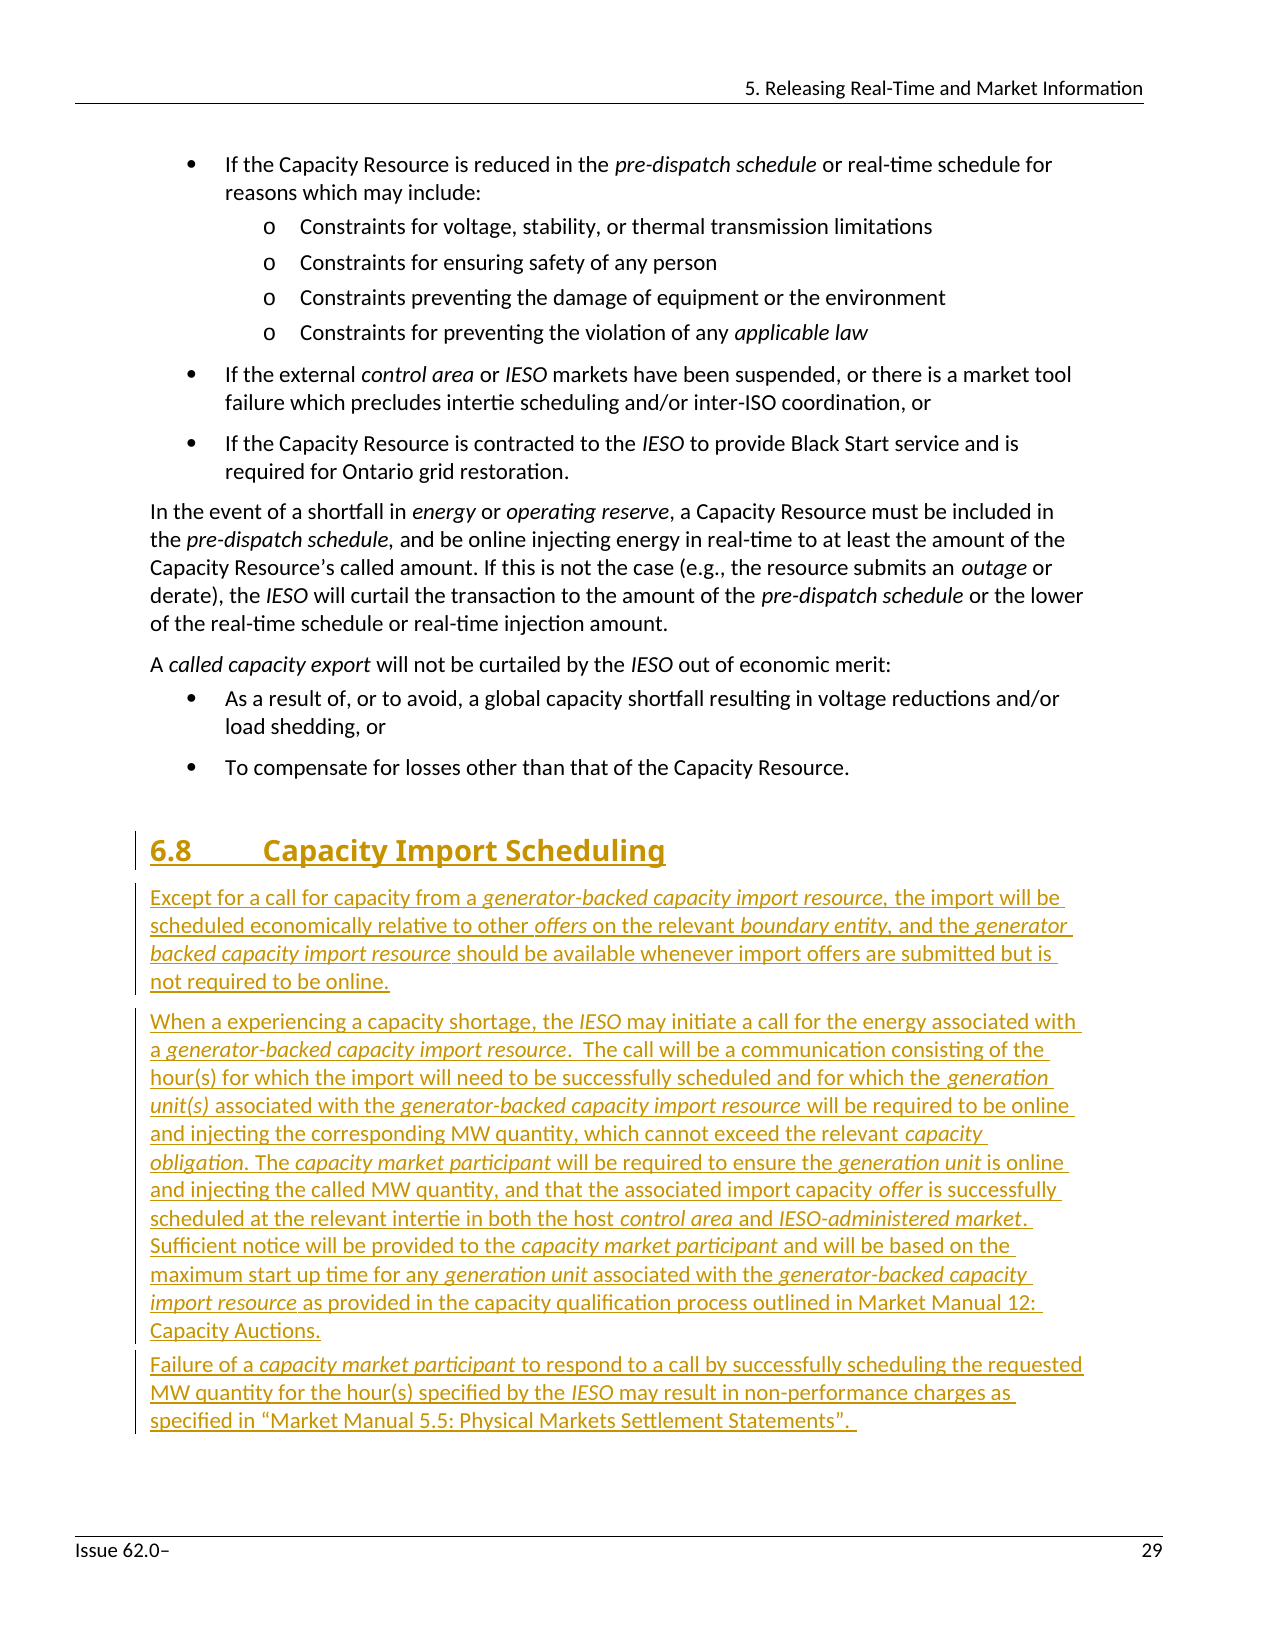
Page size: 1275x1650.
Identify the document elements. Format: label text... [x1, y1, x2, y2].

list Constraints for voltage, stability, or thermal transmission limitations [262, 212, 1088, 241]
list If the Capacity Resource is contracted to the IESO to provide Black Start service and is required for Ontario grid restoration. [187, 429, 1088, 485]
list If the external control area or IESO markets have been suspended, or there is a market tool failure which precludes intertie scheduling and/or inter-ISO coordination, or [187, 360, 1088, 416]
list Constraints for ensuring safety of any person [262, 248, 1088, 277]
list To compensate for losses other than that of the Capacity Resource. [187, 753, 1088, 781]
text In the event of a shortfall in energy or operating reserve, a Capacity Resource must be included in the pre-dispatch schedule, and be online injecting energy in real-time to at least the amount of the Capacity Resource’s called amount. If this is not the case (e.g., the resource submits an outage or derate), the IESO will curtail the transaction to the amount of the pre-dispatch schedule or the lower of the real-time schedule or real-time injection amount. [150, 497, 1088, 637]
list If the Capacity Resource is reduced in the pre-dispatch schedule or real-time schedule for reasons which may include: [187, 150, 1088, 206]
list As a result of, or to avoid, a global capacity shortfall resulting in voltage reductions and/or load shedding, or [187, 684, 1088, 740]
list Constraints preventing the damage of equipment or the environment [262, 283, 1088, 312]
text A called capacity export will not be curtailed by the IESO out of economic merit: [150, 650, 1088, 678]
list Constraints for preventing the violation of any applicable law [262, 318, 1088, 348]
